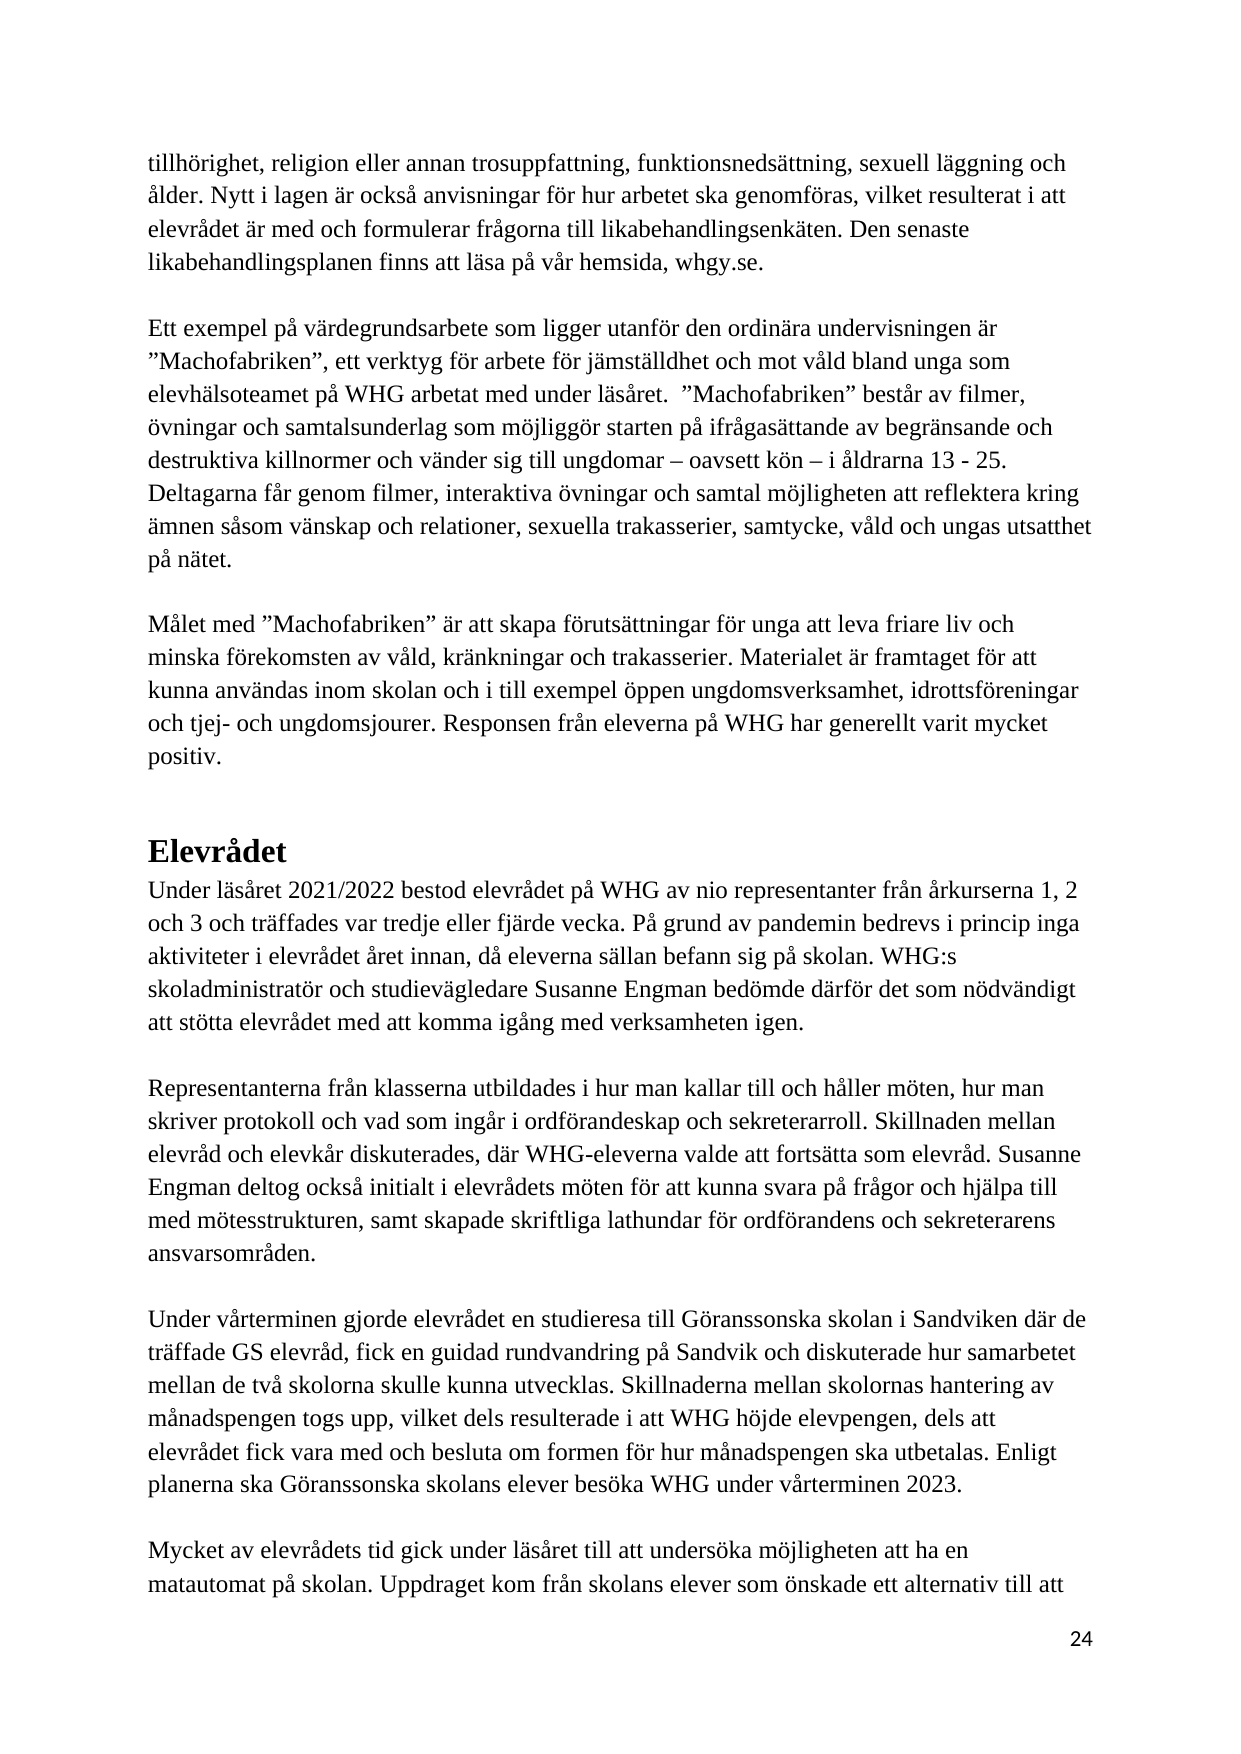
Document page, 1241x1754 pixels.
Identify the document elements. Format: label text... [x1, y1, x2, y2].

text Under läsåret 2021/2022 bestod elevrådet på WHG av nio representanter från årkurserna 1, 2 och 3 och träffades var tredje eller fjärde vecka. På grund av pandemin bedrevs i princip inga aktiviteter i elevrådet året innan, då eleverna sällan befann sig på skolan. WHG:s skoladministratör och studievägledare Susanne Engman bedömde därför det som nödvändigt att stötta elevrådet med att komma igång med verksamheten igen. [148, 875, 1093, 1036]
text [148, 1536, 1093, 1597]
subtitle Elevrådet [148, 831, 1093, 869]
text Ett exempel på värdegrundsarbete som ligger utanför den ordinära undervisningen är ”Machofabriken”, ett verktyg för arbete för jämställdhet och mot våld bland unga som elevhälsoteamet på WHG arbetat med under läsåret. ”Machofabriken” består av filmer, övningar och samtalsunderlag som möjliggör starten på ifrågasättande av begränsande och destruktiva killnormer och vänder sig till ungdomar – oavsett kön – i åldrarna 13 - 25. Deltagarna får genom filmer, interaktiva övningar och samtal möjligheten att reflektera kring ämnen såsom vänskap och relationer, sexuella trakasserier, samtycke, våld och ungas utsatthet på nätet. [148, 313, 1093, 605]
text Representanterna från klasserna utbildades i hur man kallar till och håller möten, hur man skriver protokoll och vad som ingår i ordförandeskap och sekreterarroll. Skillnaden mellan elevråd och elevkår diskuterades, där WHG-eleverna valde att fortsätta som elevråd. Susanne Engman deltog också initialt i elevrådets möten för att kunna svara på frågor och hjälpa till med mötesstrukturen, samt skapade skriftliga lathundar för ordförandens och sekreterarens ansvarsområden. [148, 1073, 1093, 1267]
text Under vårterminen gjorde elevrådet en studieresa till Göranssonska skolan i Sandviken där de träffade GS elevråd, fick en guidad rundvandring på Sandvik och diskuterade hur samarbetet mellan de två skolorna skulle kunna utvecklas. Skillnaderna mellan skolornas hantering av månadspengen togs upp, vilket dels resulterade i att WHG höjde elevpengen, dels att elevrådet fick vara med och besluta om formen för hur månadspengen ska utbetalas. Enligt planerna ska Göranssonska skolans elever besöka WHG under vårterminen 2023. [148, 1304, 1093, 1498]
text Målet med ”Machofabriken” är att skapa förutsättningar för unga att leva friare liv och minska förekomsten av våld, kränkningar och trakasserier. Materialet är framtaget för att kunna användas inom skolan och i till exempel öppen ungdomsverksamhet, idrottsföreningar och tjej- och ungdomsjourer. Responsen från eleverna på WHG har generellt varit mycket positiv. [148, 609, 1093, 802]
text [148, 148, 1093, 308]
